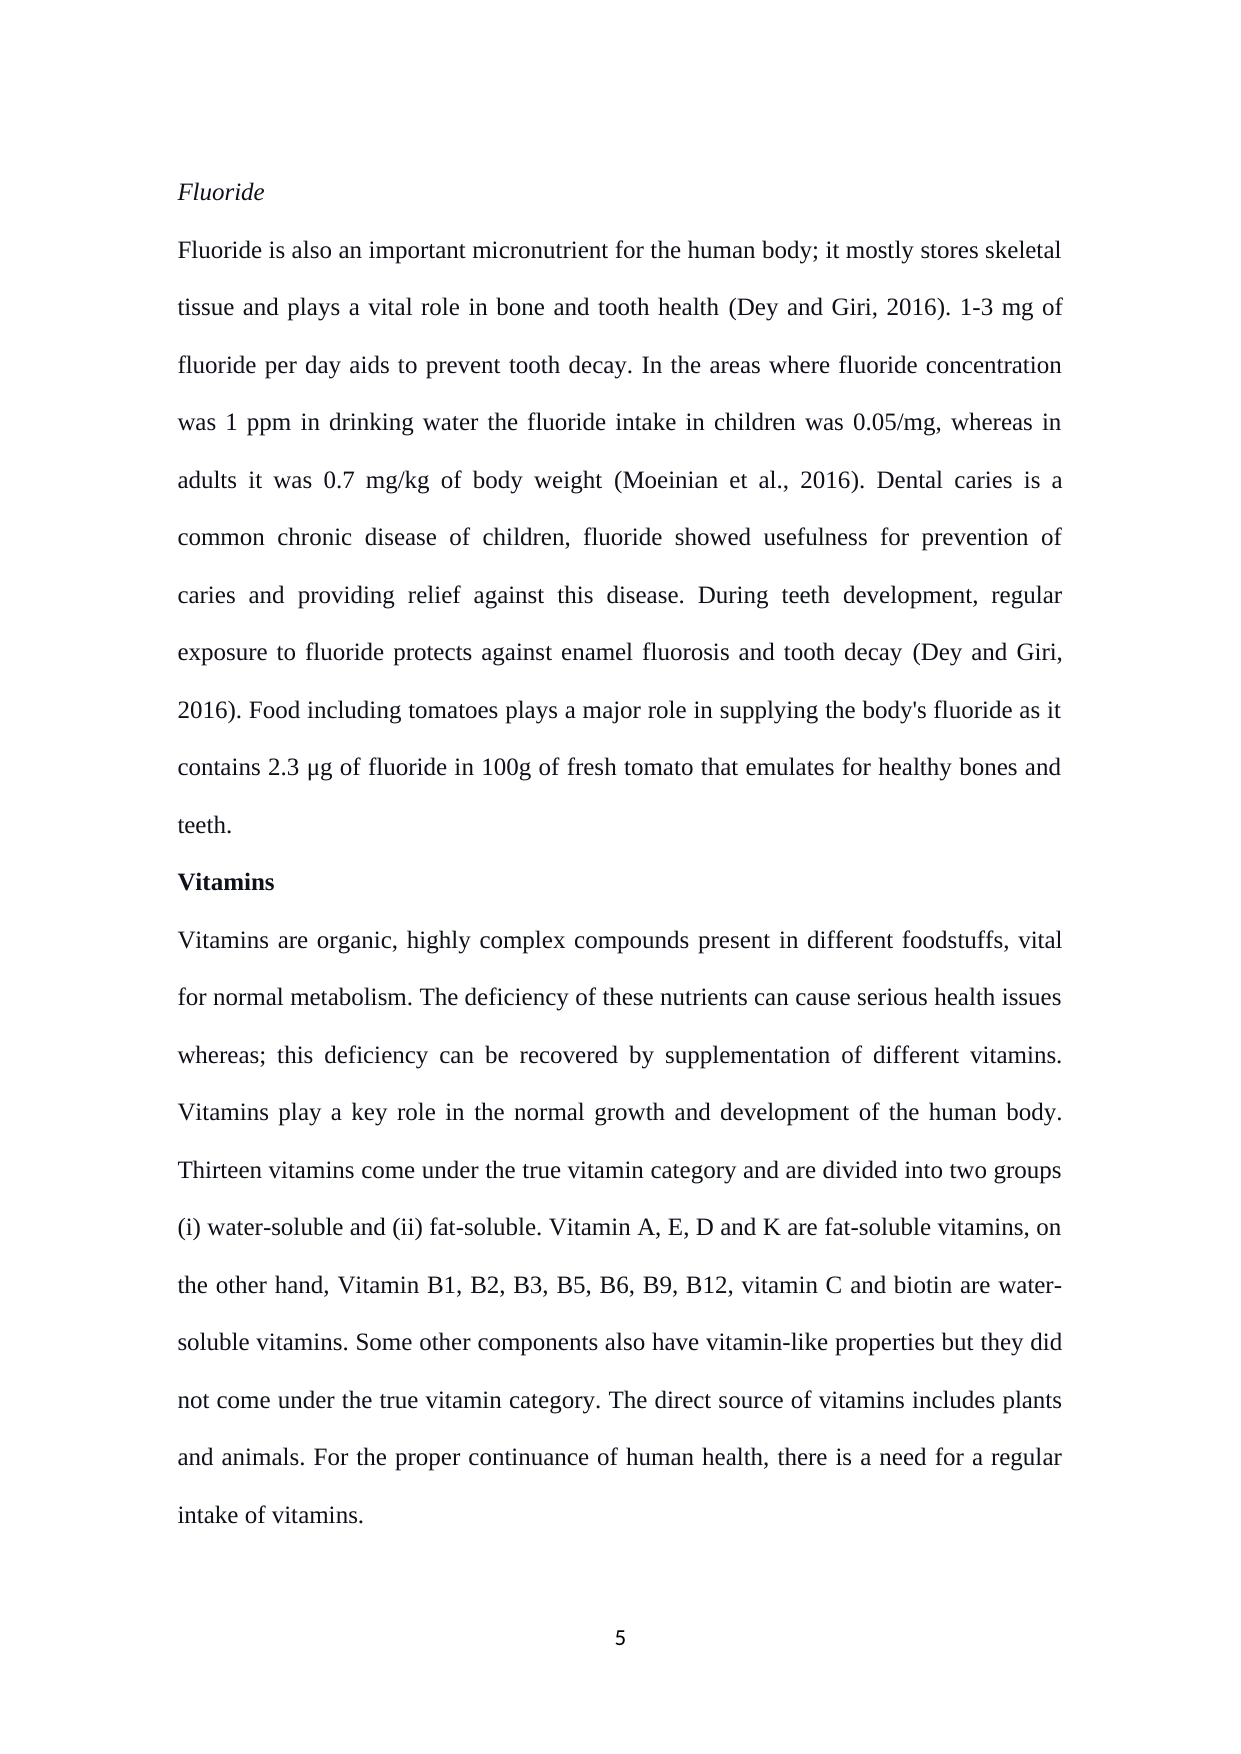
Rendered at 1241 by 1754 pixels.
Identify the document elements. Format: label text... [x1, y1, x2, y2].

text Fluoride is also an important micronutrient for the human body; it mostly stores skeletal tissue and plays a vital role in bone and tooth health (Dey and Giri, 2016). 1-3 mg of fluoride per day aids to prevent tooth decay. In the areas where fluoride concentration was 1 ppm in drinking water the fluoride intake in children was 0.05/mg, whereas in adults it was 0.7 mg/kg of body weight (Moeinian et al., 2016). Dental caries is a common chronic disease of children, fluoride showed usefulness for prevention of caries and providing relief against this disease. During teeth development, regular exposure to fluoride protects against enamel fluorosis and tooth decay (Dey and Giri, 2016). Food including tomatoes plays a major role in supplying the body's fluoride as it contains 2.3 μg of fluoride in 100g of fresh tomato that emulates for healthy bones and teeth. [177, 235, 1063, 838]
text Fluoride [177, 177, 1063, 206]
text Vitamins [177, 867, 1063, 896]
text Vitamins are organic, highly complex compounds present in different foodstuffs, vital for normal metabolism. The deficiency of these nutrients can cause serious health issues whereas; this deficiency can be recovered by supplementation of different vitamins. Vitamins play a key role in the normal growth and development of the human body. Thirteen vitamins come under the true vitamin category and are divided into two groups (i) water-soluble and (ii) fat-soluble. Vitamin A, E, D and K are fat-soluble vitamins, on the other hand, Vitamin B1, B2, B3, B5, B6, B9, B12, vitamin C and biotin are water-soluble vitamins. Some other components also have vitamin-like properties but they did not come under the true vitamin category. The direct source of vitamins includes plants and animals. For the proper continuance of human health, there is a need for a regular intake of vitamins. [177, 925, 1063, 1528]
